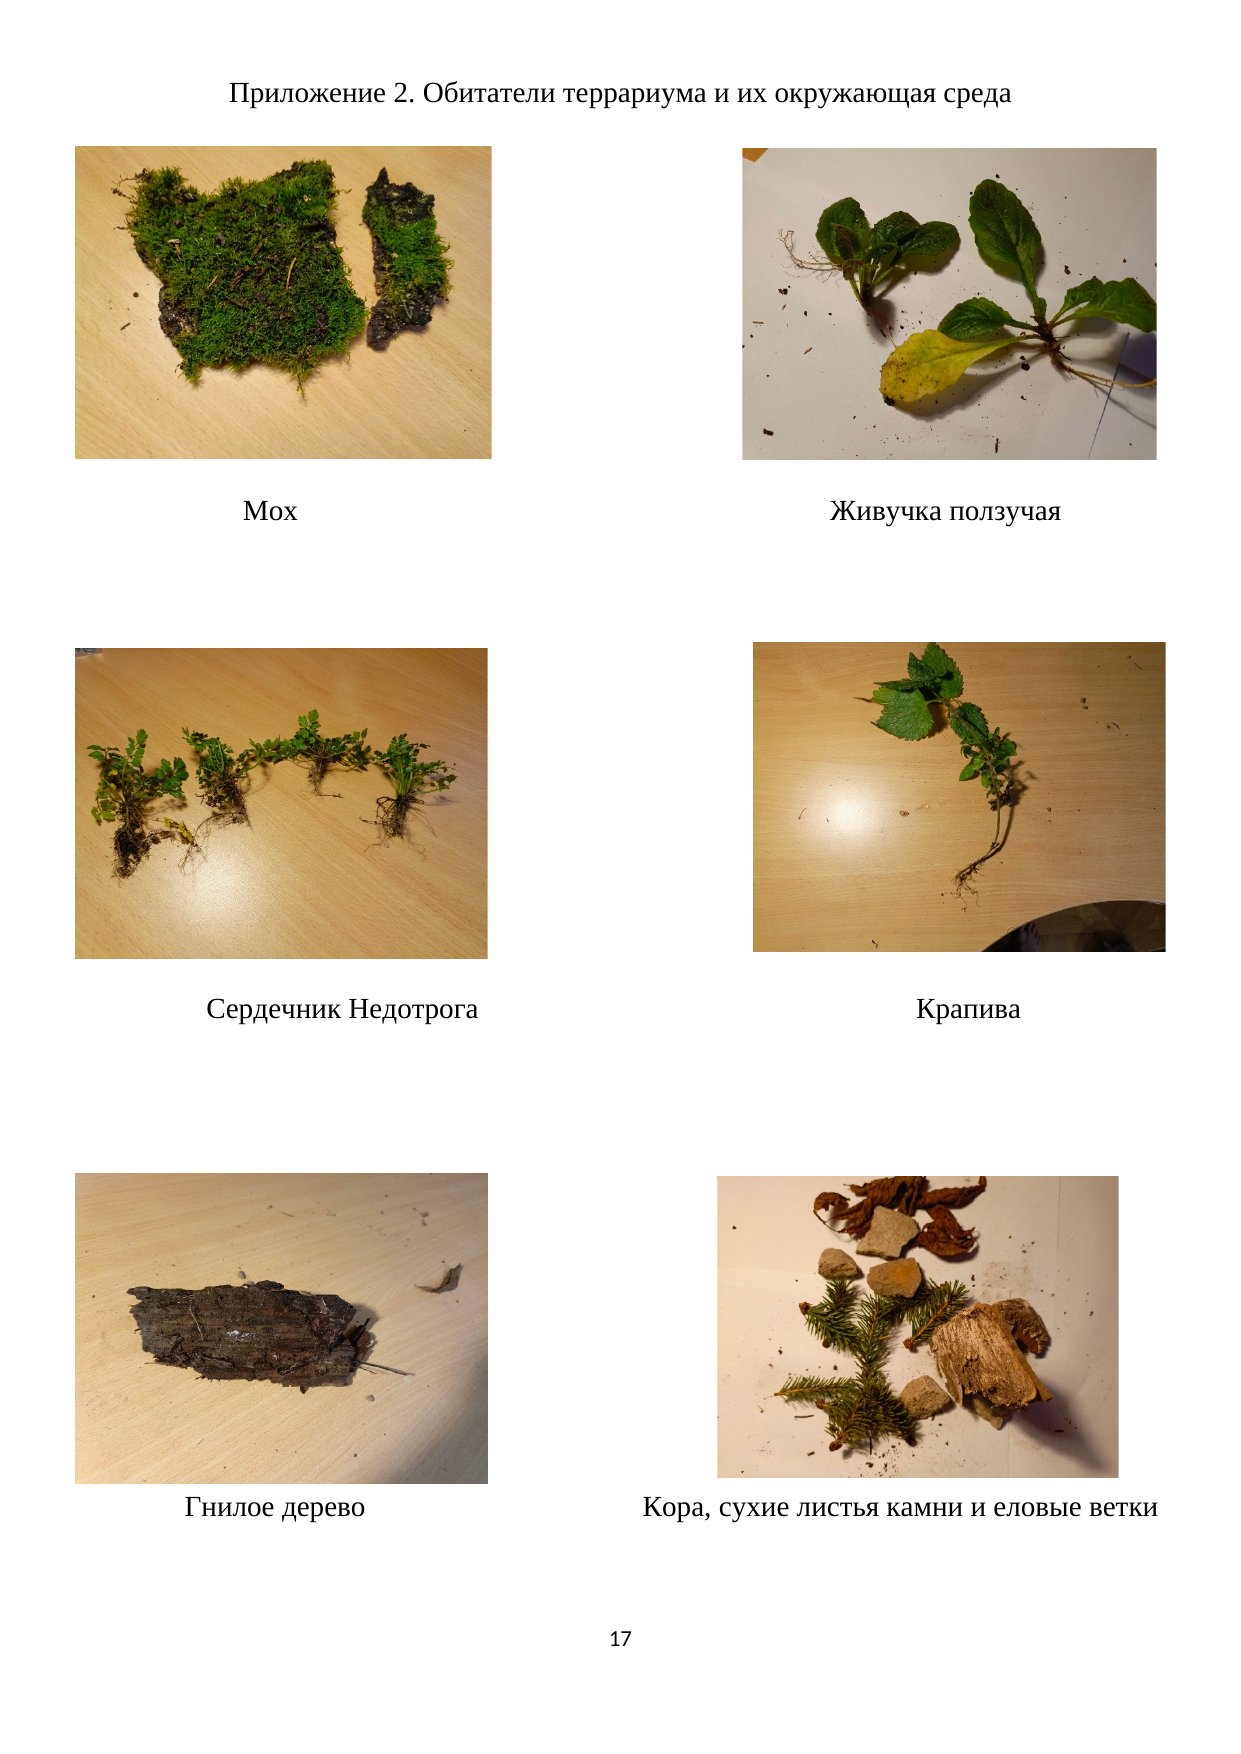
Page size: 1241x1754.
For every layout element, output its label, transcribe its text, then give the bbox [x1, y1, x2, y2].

picture [75, 648, 488, 959]
picture [75, 1173, 488, 1484]
picture [753, 642, 1166, 952]
picture [75, 146, 492, 459]
text Гнилое дерево Кора, сухие листья камни и еловые ветки [75, 1489, 1165, 1523]
text Мох Живучка ползучая [75, 493, 1165, 527]
picture [717, 1176, 1119, 1478]
text Сердечник Недотрога Крапива [75, 991, 1165, 1025]
text Приложение 2. Обитатели террариума и их окружающая среда [75, 75, 1165, 108]
picture [742, 148, 1157, 460]
